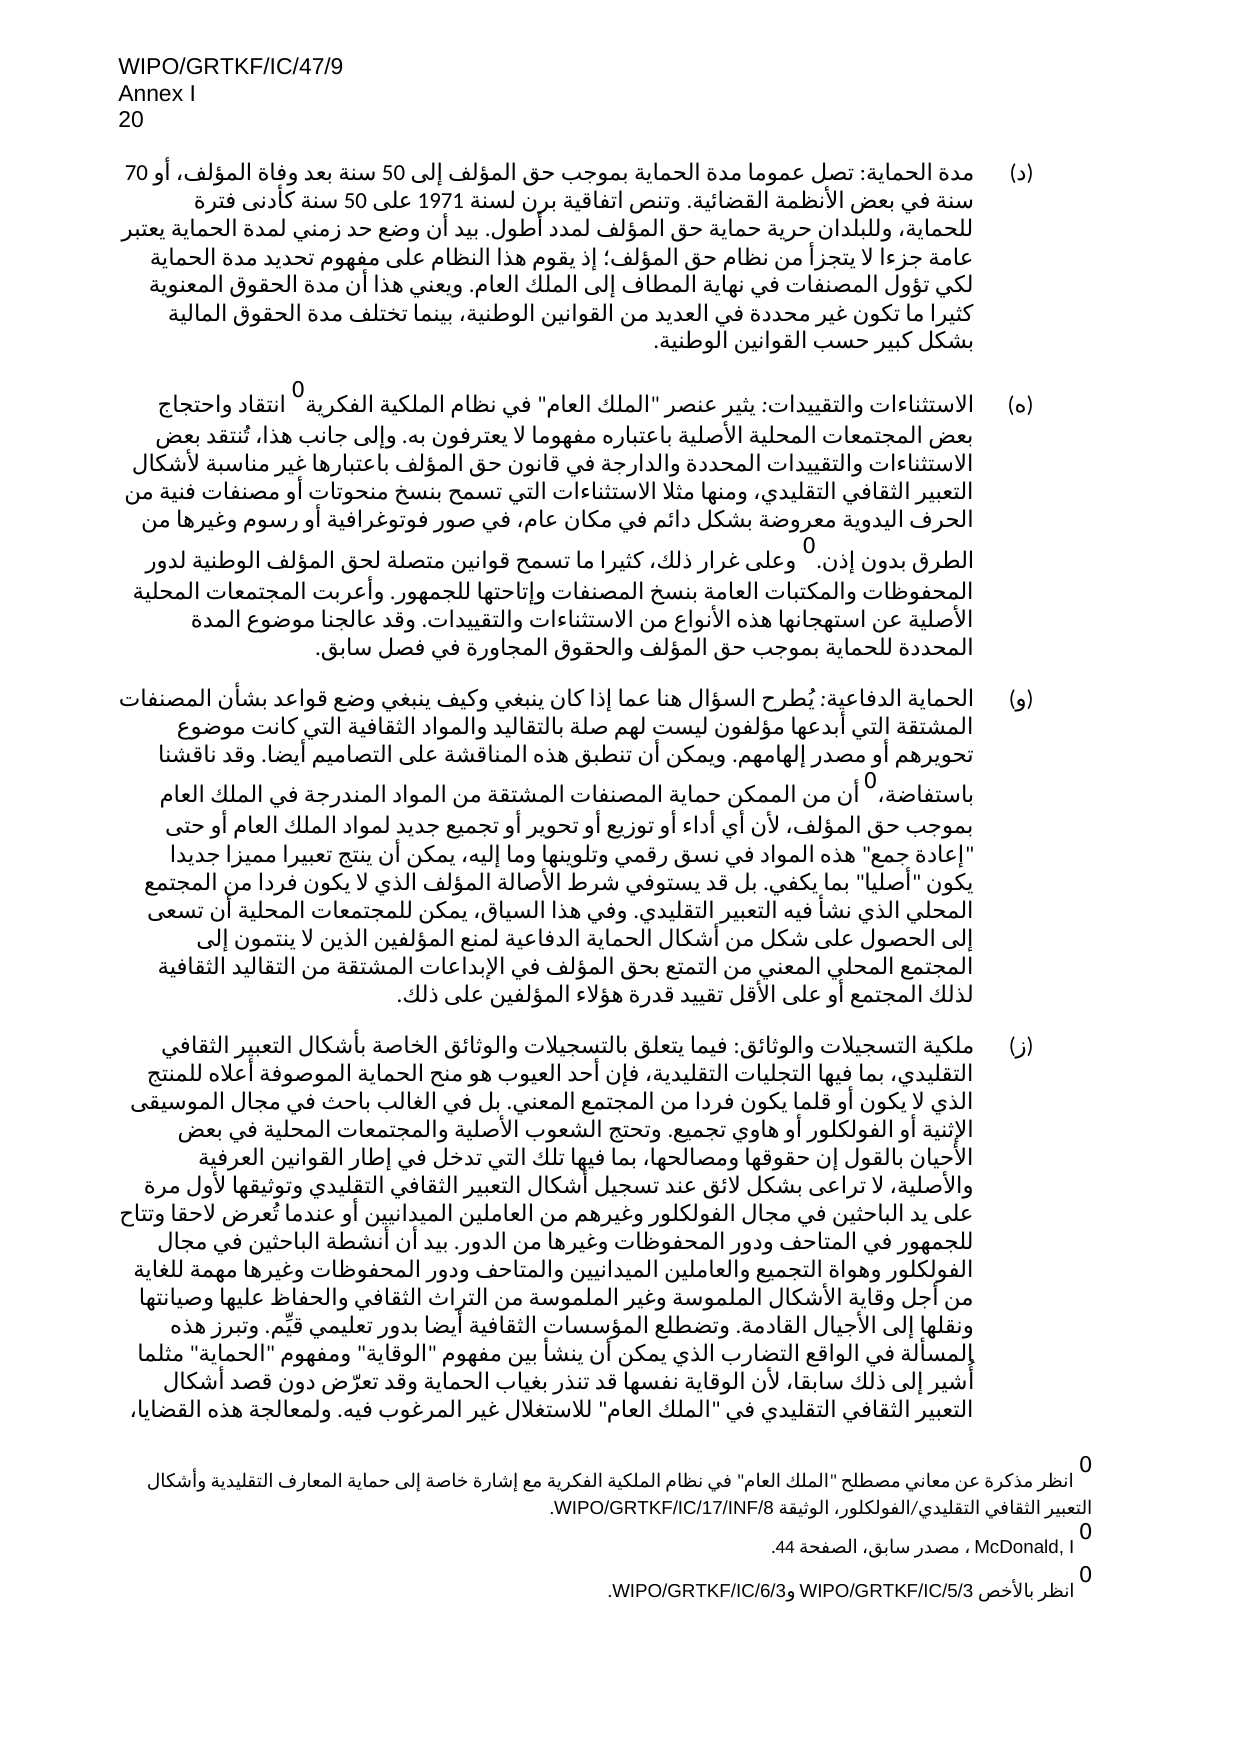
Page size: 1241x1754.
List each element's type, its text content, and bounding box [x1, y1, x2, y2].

text (ه) الاستثناءات والتقييدات: يثير عنصر "الملك العام" في نظام الملكية الفكرية انتقاد واحتجاج بعض المجتمعات المحلية الأصلية باعتباره مفهوما لا يعترفون به. وإلى جانب هذا، تُنتقد بعض الاستثناءات والتقييدات المحددة والدارجة في قانون حق المؤلف باعتبارها غير مناسبة لأشكال التعبير الثقافي التقليدي، ومنها مثلا الاستثناءات التي تسمح بنسخ منحوتات أو مصنفات فنية من الحرف اليدوية معروضة بشكل دائم في مكان عام، في صور فوتوغرافية أو رسوم وغيرها من الطرق بدون إذن. وعلى غرار ذلك، كثيرا ما تسمح قوانين متصلة لحق المؤلف الوطنية لدور المحفوظات والمكتبات العامة بنسخ المصنفات وإتاحتها للجمهور. وأعربت المجتمعات المحلية الأصلية عن استهجانها هذه الأنواع من الاستثناءات والتقييدات. وقد عالجنا موضوع المدة المحددة للحماية بموجب حق المؤلف والحقوق المجاورة في فصل سابق. [118, 378, 1033, 661]
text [118, 1031, 1033, 1423]
text (د) مدة الحماية: تصل عموما مدة الحماية بموجب حق المؤلف إلى 50 سنة بعد وفاة المؤلف، أو 70 سنة في بعض الأنظمة القضائية. وتنص اتفاقية برن لسنة 1971 على 50 سنة كأدنى فترة للحماية، وللبلدان حرية حماية حق المؤلف لمدد أطول. بيد أن وضع حد زمني لمدة الحماية يعتبر عامة جزءا لا يتجزأ من نظام حق المؤلف؛ إذ يقوم هذا النظام على مفهوم تحديد مدة الحماية لكي تؤول المصنفات في نهاية المطاف إلى الملك العام. ويعني هذا أن مدة الحقوق المعنوية كثيرا ما تكون غير محددة في العديد من القوانين الوطنية، بينما تختلف مدة الحقوق المالية بشكل كبير حسب القوانين الوطنية. [118, 158, 1033, 355]
text (و) الحماية الدفاعية: يُطرح السؤال هنا عما إذا كان ينبغي وكيف ينبغي وضع قواعد بشأن المصنفات المشتقة التي أبدعها مؤلفون ليست لهم صلة بالتقاليد والمواد الثقافية التي كانت موضوع تحويرهم أو مصدر إلهامهم. ويمكن أن تنطبق هذه المناقشة على التصاميم أيضا. وقد ناقشنا باستفاضة، أن من الممكن حماية المصنفات المشتقة من المواد المندرجة في الملك العام بموجب حق المؤلف، لأن أي أداء أو توزيع أو تحوير أو تجميع جديد لمواد الملك العام أو حتى "إعادة جمع" هذه المواد في نسق رقمي وتلوينها وما إليه، يمكن أن ينتج تعبيرا مميزا جديدا يكون "أصليا" بما يكفي. بل قد يستوفي شرط الأصالة المؤلف الذي لا يكون فردا من المجتمع المحلي الذي نشأ فيه التعبير التقليدي. وفي هذا السياق، يمكن للمجتمعات المحلية أن تسعى إلى الحصول على شكل من أشكال الحماية الدفاعية لمنع المؤلفين الذين لا ينتمون إلى المجتمع المحلي المعني من التمتع بحق المؤلف في الإبداعات المشتقة من التقاليد الثقافية لذلك المجتمع أو على الأقل تقييد قدرة هؤلاء المؤلفين على ذلك. [118, 684, 1033, 1008]
